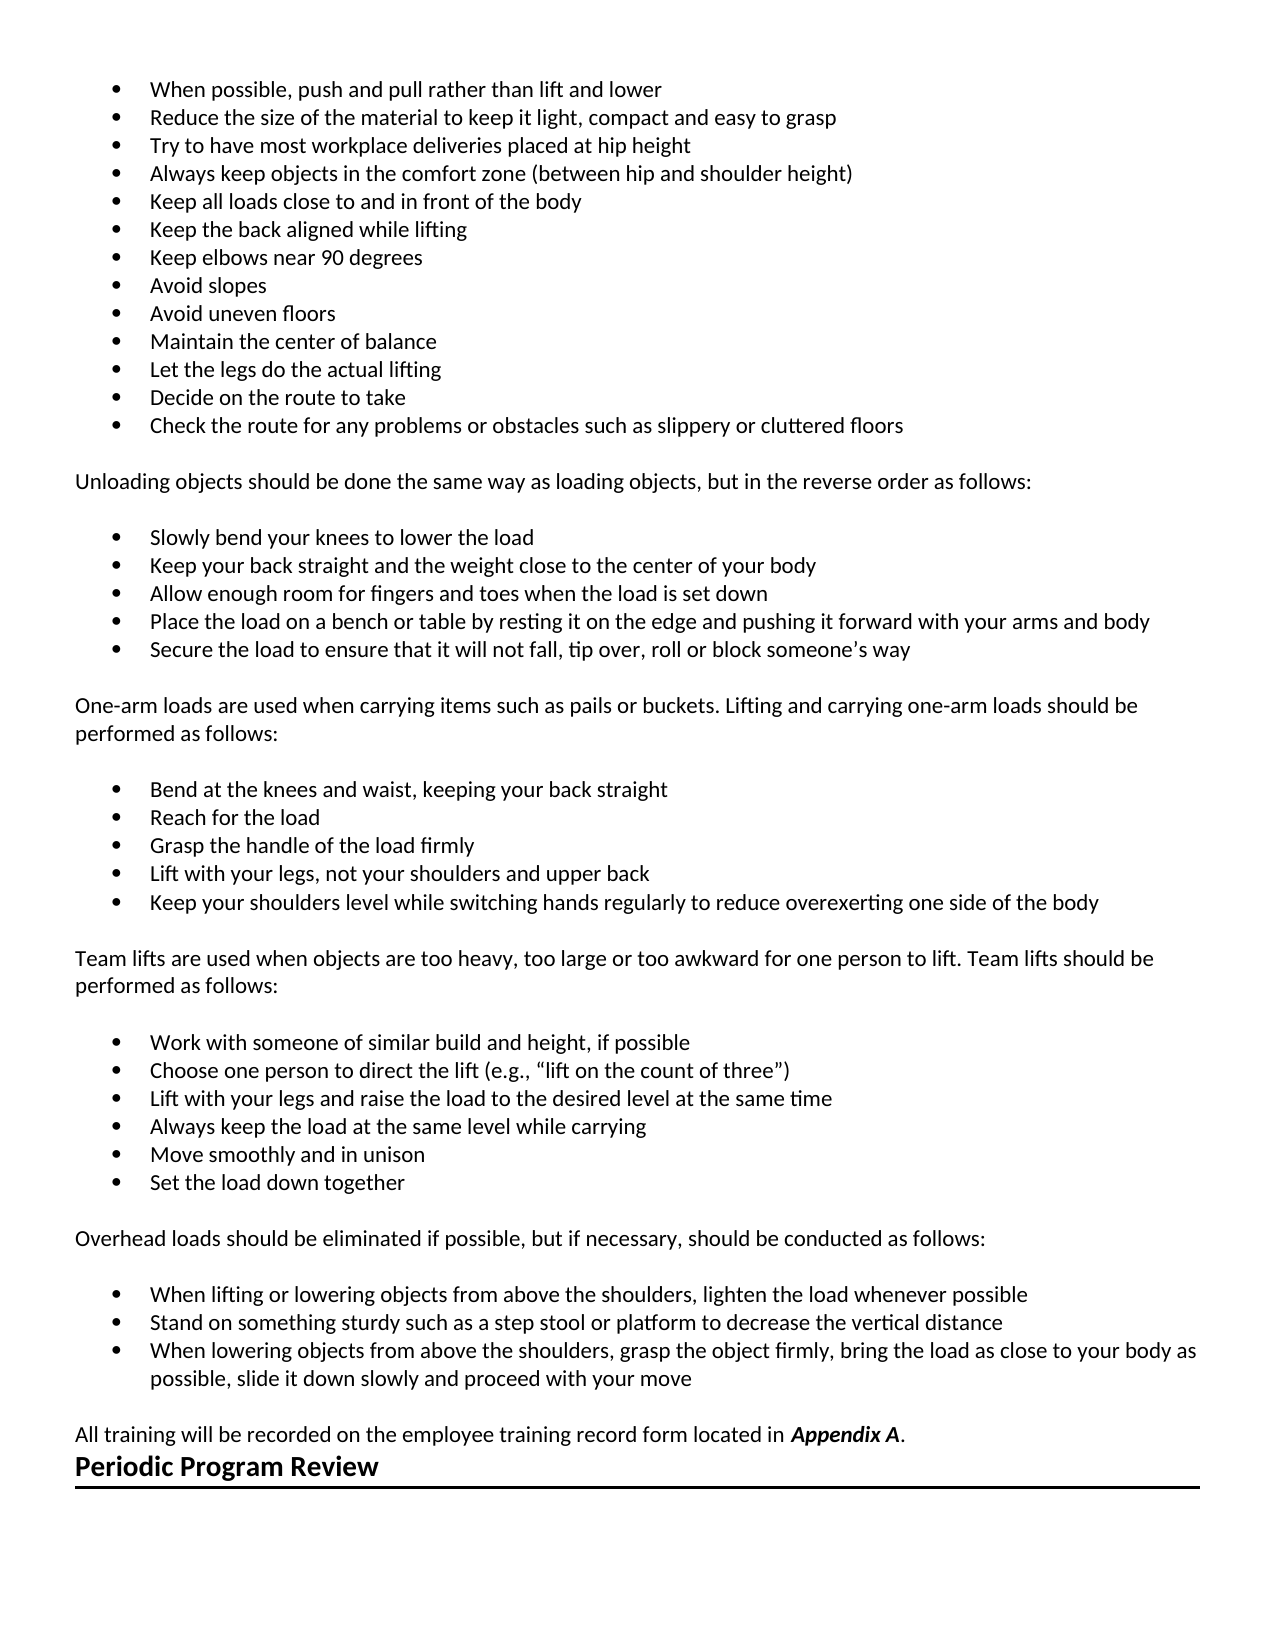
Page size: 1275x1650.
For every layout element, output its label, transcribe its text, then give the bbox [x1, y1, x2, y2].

list Keep the back aligned while lifting [112, 215, 1200, 243]
list Lift with your legs and raise the load to the desired level at the same time [112, 1084, 1200, 1112]
text Team lifts are used when objects are too heavy, too large or too awkward for one person to lift. Team lifts should be performed as follows: [75, 944, 1200, 1000]
text One-arm loads are used when carrying items such as pails or buckets. Lifting and carrying one-arm loads should be performed as follows: [75, 691, 1200, 747]
list Keep your shoulders level while switching hands regularly to reduce overexerting one side of the body [112, 888, 1200, 916]
list Keep elbows near 90 degrees [112, 243, 1200, 271]
list Check the route for any problems or obstacles such as slippery or cluttered floors [112, 411, 1200, 439]
list Stand on something sturdy such as a step stool or platform to decrease the vertical distance [112, 1308, 1200, 1336]
list Work with someone of similar build and height, if possible [112, 1028, 1200, 1056]
list Move smoothly and in unison [112, 1140, 1200, 1168]
list When lifting or lowering objects from above the shoulders, lighten the load whenever possible [112, 1280, 1200, 1308]
text All training will be recorded on the employee training record form located in Appendix A. [75, 1420, 1200, 1448]
list Maintain the center of balance [112, 327, 1200, 355]
list Always keep the load at the same level while carrying [112, 1112, 1200, 1140]
list Secure the load to ensure that it will not fall, tip over, roll or block someone’s way [112, 635, 1200, 663]
list Slowly bend your knees to lower the load [112, 523, 1200, 551]
list Grasp the handle of the load firmly [112, 832, 1200, 859]
list Try to have most workplace deliveries placed at hip height [112, 131, 1200, 159]
list Keep all loads close to and in front of the body [112, 187, 1200, 215]
list Lift with your legs, not your shoulders and upper back [112, 859, 1200, 888]
list Reach for the load [112, 803, 1200, 832]
list When possible, push and pull rather than lift and lower [112, 75, 1200, 103]
list Bend at the knees and waist, keeping your back straight [112, 776, 1200, 803]
list Choose one person to direct the lift (e.g., “lift on the count of three”) [112, 1056, 1200, 1084]
list Avoid uneven floors [112, 299, 1200, 327]
list Allow enough room for fingers and toes when the load is set down [112, 579, 1200, 607]
text Periodic Program Review [75, 1448, 1200, 1486]
list Reduce the size of the material to keep it light, compact and easy to grasp [112, 103, 1200, 131]
text Overhead loads should be eliminated if possible, but if necessary, should be conducted as follows: [75, 1224, 1200, 1252]
list Decide on the route to take [112, 383, 1200, 411]
list Let the legs do the actual lifting [112, 355, 1200, 383]
list When lowering objects from above the shoulders, grasp the object firmly, bring the load as close to your body as possible, slide it down slowly and proceed with your move [112, 1336, 1200, 1392]
text Unloading objects should be done the same way as loading objects, but in the reverse order as follows: [75, 467, 1200, 495]
list Avoid slopes [112, 271, 1200, 299]
list Place the load on a bench or table by resting it on the edge and pushing it forward with your arms and body [112, 607, 1200, 635]
list Always keep objects in the comfort zone (between hip and shoulder height) [112, 159, 1200, 187]
list Keep your back straight and the weight close to the center of your body [112, 551, 1200, 579]
list Set the load down together [112, 1168, 1200, 1196]
